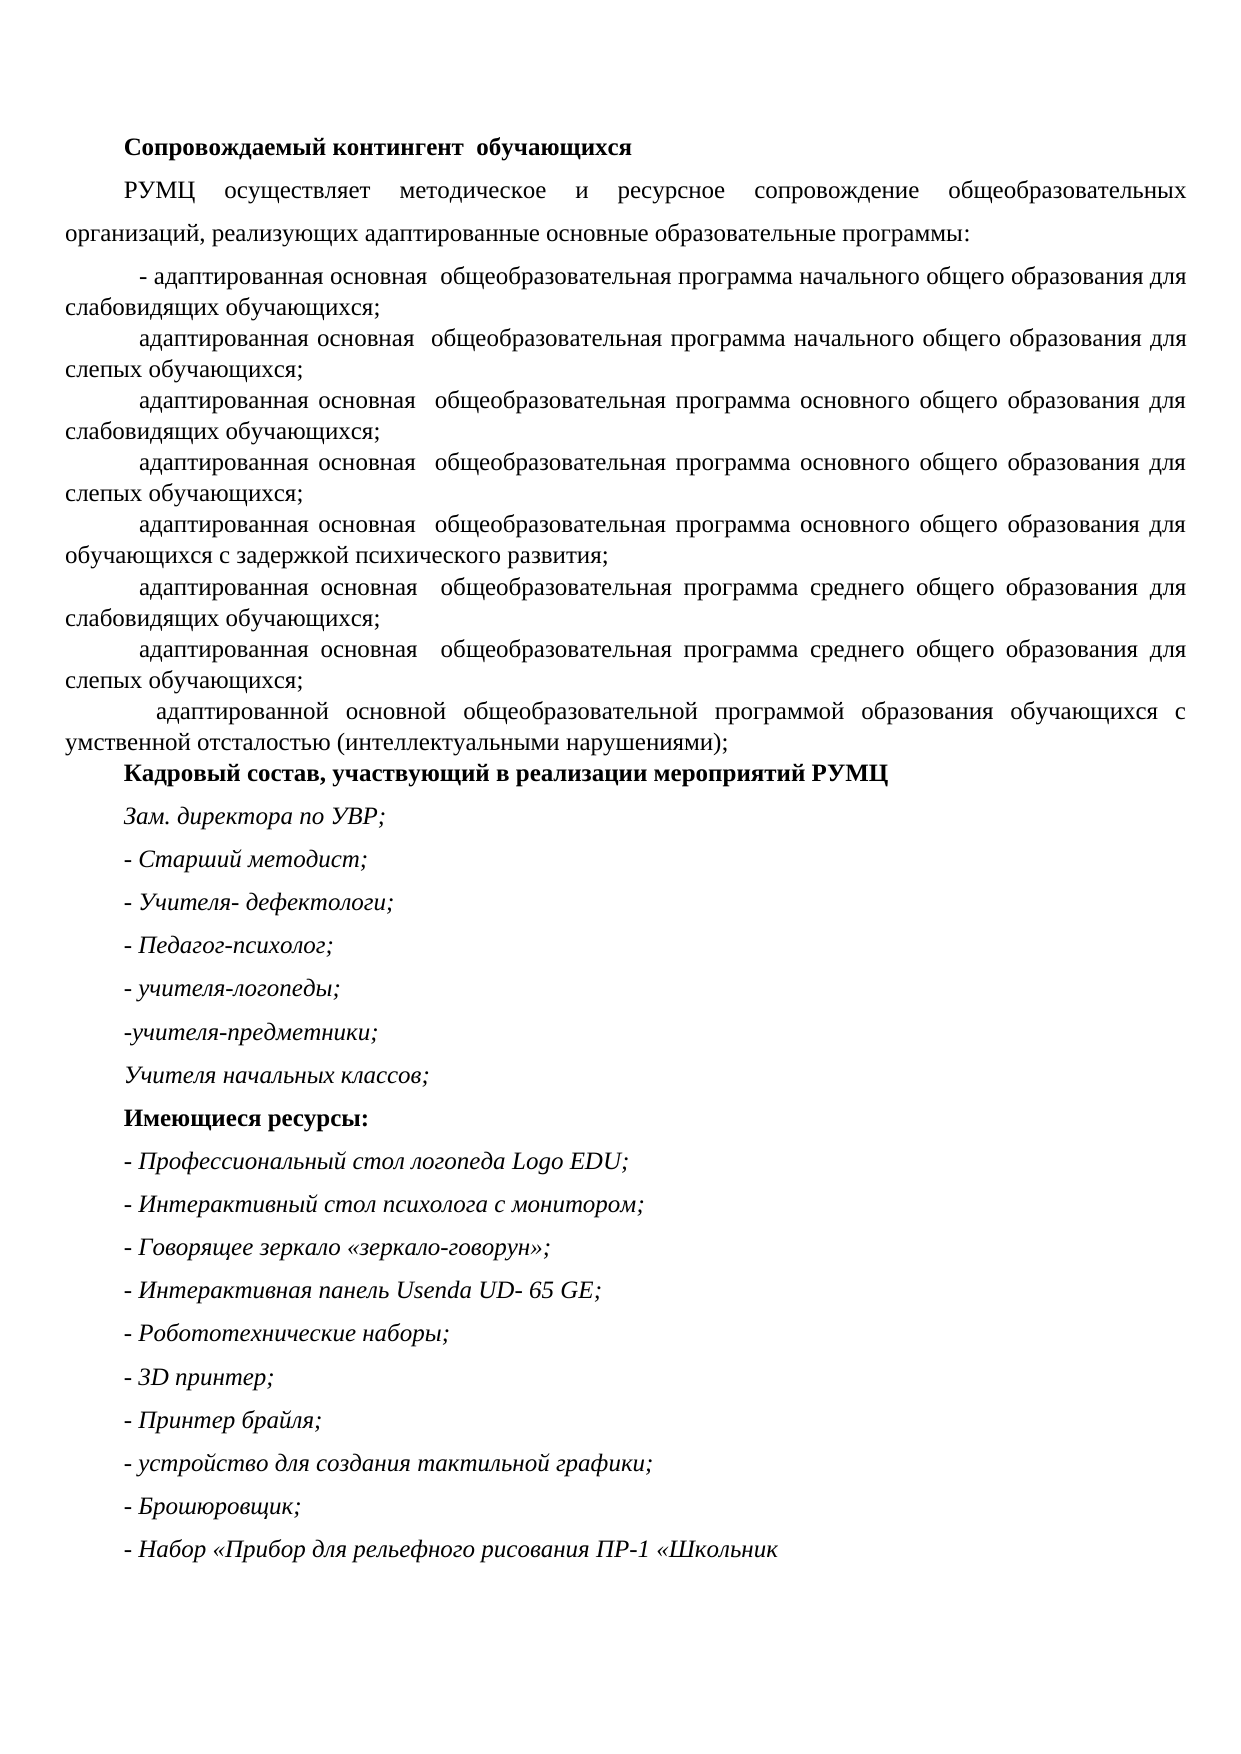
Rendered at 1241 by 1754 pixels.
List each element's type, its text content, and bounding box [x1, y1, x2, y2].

text РУМЦ осуществляет методическое и ресурсное сопровождение общеобразовательных организаций, реализующих адаптированные основные образовательные программы: [65, 175, 1187, 247]
text - учителя-логопеды; [65, 973, 1187, 1002]
text адаптированная основная общеобразовательная программа основного общего образования для слепых обучающихся; [65, 447, 1187, 507]
text адаптированная основная общеобразовательная программа среднего общего образования для слабовидящих обучающихся; [65, 572, 1187, 631]
text - Робототехнические наборы; [65, 1318, 1187, 1347]
text - Интерактивная панель Usenda UD- 65 GE; [65, 1275, 1187, 1304]
text - Набор «Прибор для рельефного рисования ПР-1 «Школьник [65, 1534, 1187, 1563]
text адаптированная основная общеобразовательная программа основного общего образования для обучающихся с задержкой психического развития; [65, 509, 1187, 569]
text - Старший методист; [65, 844, 1187, 873]
text Зам. директора по УВР; [65, 801, 1187, 830]
text - Говорящее зеркало «зеркало-говорун»; [65, 1232, 1187, 1261]
text -учителя-предметники; [65, 1017, 1187, 1045]
text - Принтер брайля; [65, 1405, 1187, 1433]
text Сопровождаемый контингент обучающихся [65, 132, 1187, 161]
text - Интерактивный стол психолога с монитором; [65, 1189, 1187, 1218]
text Кадровый состав, участвующий в реализации мероприятий РУМЦ [65, 758, 1187, 787]
text - устройство для создания тактильной графики; [65, 1448, 1187, 1477]
text адаптированная основная общеобразовательная программа среднего общего образования для слепых обучающихся; [65, 634, 1187, 693]
text - 3D принтер; [65, 1362, 1187, 1390]
text адаптированной основной общеобразовательной программой образования обучающихся с умственной отсталостью (интеллектуальными нарушениями); [65, 696, 1187, 756]
text адаптированная основная общеобразовательная программа основного общего образования для слабовидящих обучающихся; [65, 385, 1187, 445]
text - Профессиональный стол логопеда Logo EDU; [65, 1146, 1187, 1175]
text - Педагог-психолог; [65, 930, 1187, 959]
text - Учителя- дефектологи; [65, 887, 1187, 916]
text - адаптированная основная общеобразовательная программа начального общего образования для слабовидящих обучающихся; [65, 261, 1187, 321]
text Имеющиеся ресурсы: [65, 1103, 1187, 1132]
text адаптированная основная общеобразовательная программа начального общего образования для слепых обучающихся; [65, 323, 1187, 383]
text Учителя начальных классов; [65, 1060, 1187, 1088]
text - Брошюровщик; [65, 1491, 1187, 1520]
